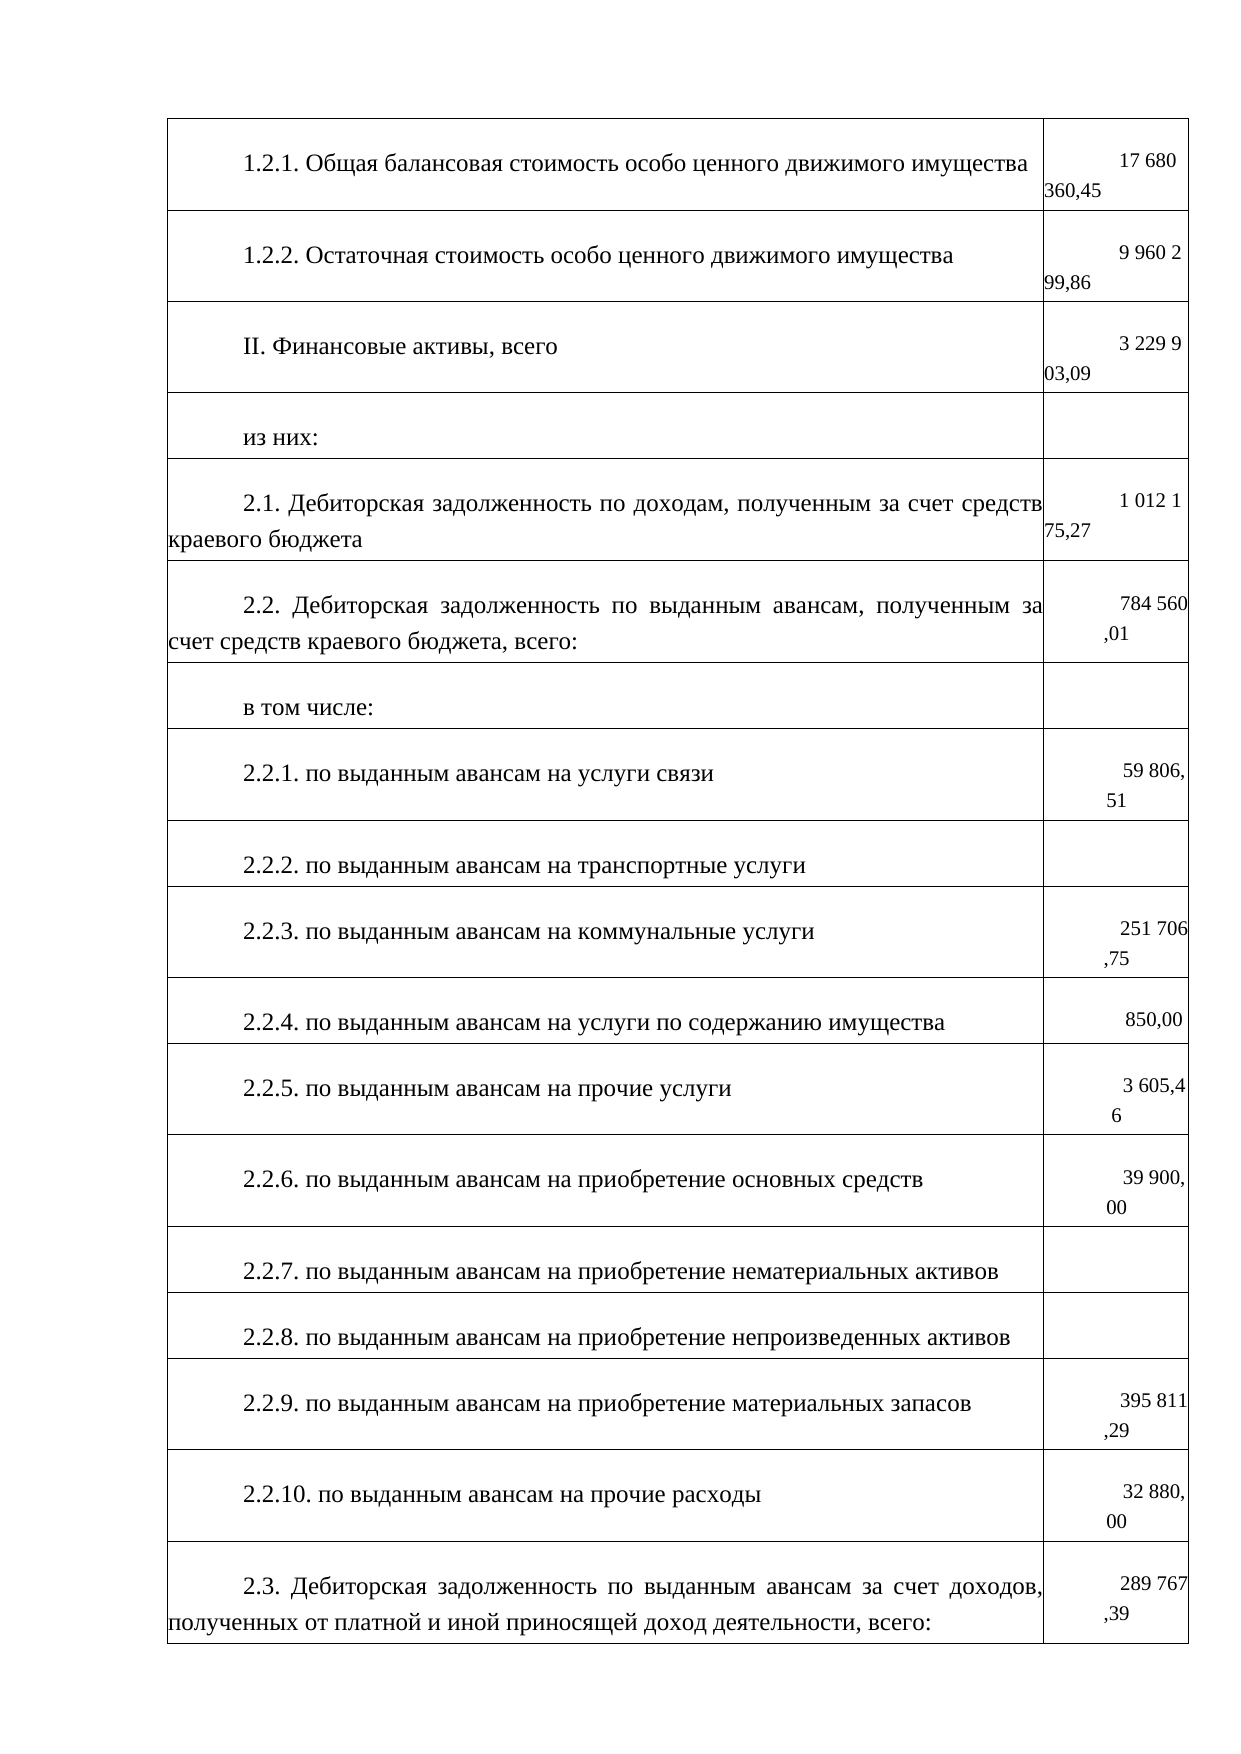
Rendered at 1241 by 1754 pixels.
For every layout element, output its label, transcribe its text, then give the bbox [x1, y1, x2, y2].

table_cell 850,00 [1044, 978, 1188, 1043]
table_cell 2.2.2. по выданным авансам на транспортные услуги [168, 821, 1043, 886]
table_cell из них: [168, 393, 1043, 458]
table_cell 2.2.9. по выданным авансам на приобретение материальных запасов [168, 1359, 1043, 1449]
table_cell [1044, 393, 1188, 458]
table_cell 2.2.6. по выданным авансам на приобретение основных средств [168, 1135, 1043, 1226]
table_cell 2.1. Дебиторская задолженность по доходам, полученным за счет средств краевого бюджета [168, 459, 1043, 560]
table_cell 784 560,01 [1044, 561, 1188, 662]
table_cell 39 900,00 [1044, 1135, 1188, 1226]
table_cell 17 680 360,45 [1044, 119, 1188, 209]
table_cell II. Финансовые активы, всего [168, 302, 1043, 392]
table_cell 2.2.1. по выданным авансам на услуги связи [168, 729, 1043, 819]
table_cell 9 960 299,86 [1044, 211, 1188, 301]
table_cell 1.2.2. Остаточная стоимость особо ценного движимого имущества [168, 211, 1043, 301]
table_cell 2.2.5. по выданным авансам на прочие услуги [168, 1044, 1043, 1134]
table_cell [1044, 1293, 1188, 1358]
table_cell 32 880,00 [1044, 1450, 1188, 1541]
table_cell 2.2.10. по выданным авансам на прочие расходы [168, 1450, 1043, 1541]
table_cell 3 229 903,09 [1044, 302, 1188, 392]
table_cell 2.2.4. по выданным авансам на услуги по содержанию имущества [168, 978, 1043, 1043]
table_cell [1044, 821, 1188, 886]
table_cell 1.2.1. Общая балансовая стоимость особо ценного движимого имущества [168, 119, 1043, 209]
table_cell в том числе: [168, 663, 1043, 728]
table_cell 289 767,39 [1044, 1542, 1188, 1642]
table_cell [1044, 1227, 1188, 1292]
table_cell 59 806,51 [1044, 729, 1188, 819]
table_cell [1044, 663, 1188, 728]
table_cell 2.3. Дебиторская задолженность по выданным авансам за счет доходов, полученных от платной и иной приносящей доход деятельности, всего: [168, 1542, 1043, 1642]
table_cell 251 706,75 [1044, 887, 1188, 977]
table_cell 3 605,46 [1044, 1044, 1188, 1134]
table_cell 1 012 175,27 [1044, 459, 1188, 560]
table_cell 395 811,29 [1044, 1359, 1188, 1449]
table_cell 2.2. Дебиторская задолженность по выданным авансам, полученным за счет средств краевого бюджета, всего: [168, 561, 1043, 662]
table_cell 2.2.7. по выданным авансам на приобретение нематериальных активов [168, 1227, 1043, 1292]
table_cell 2.2.3. по выданным авансам на коммунальные услуги [168, 887, 1043, 977]
table_cell 2.2.8. по выданным авансам на приобретение непроизведенных активов [168, 1293, 1043, 1358]
